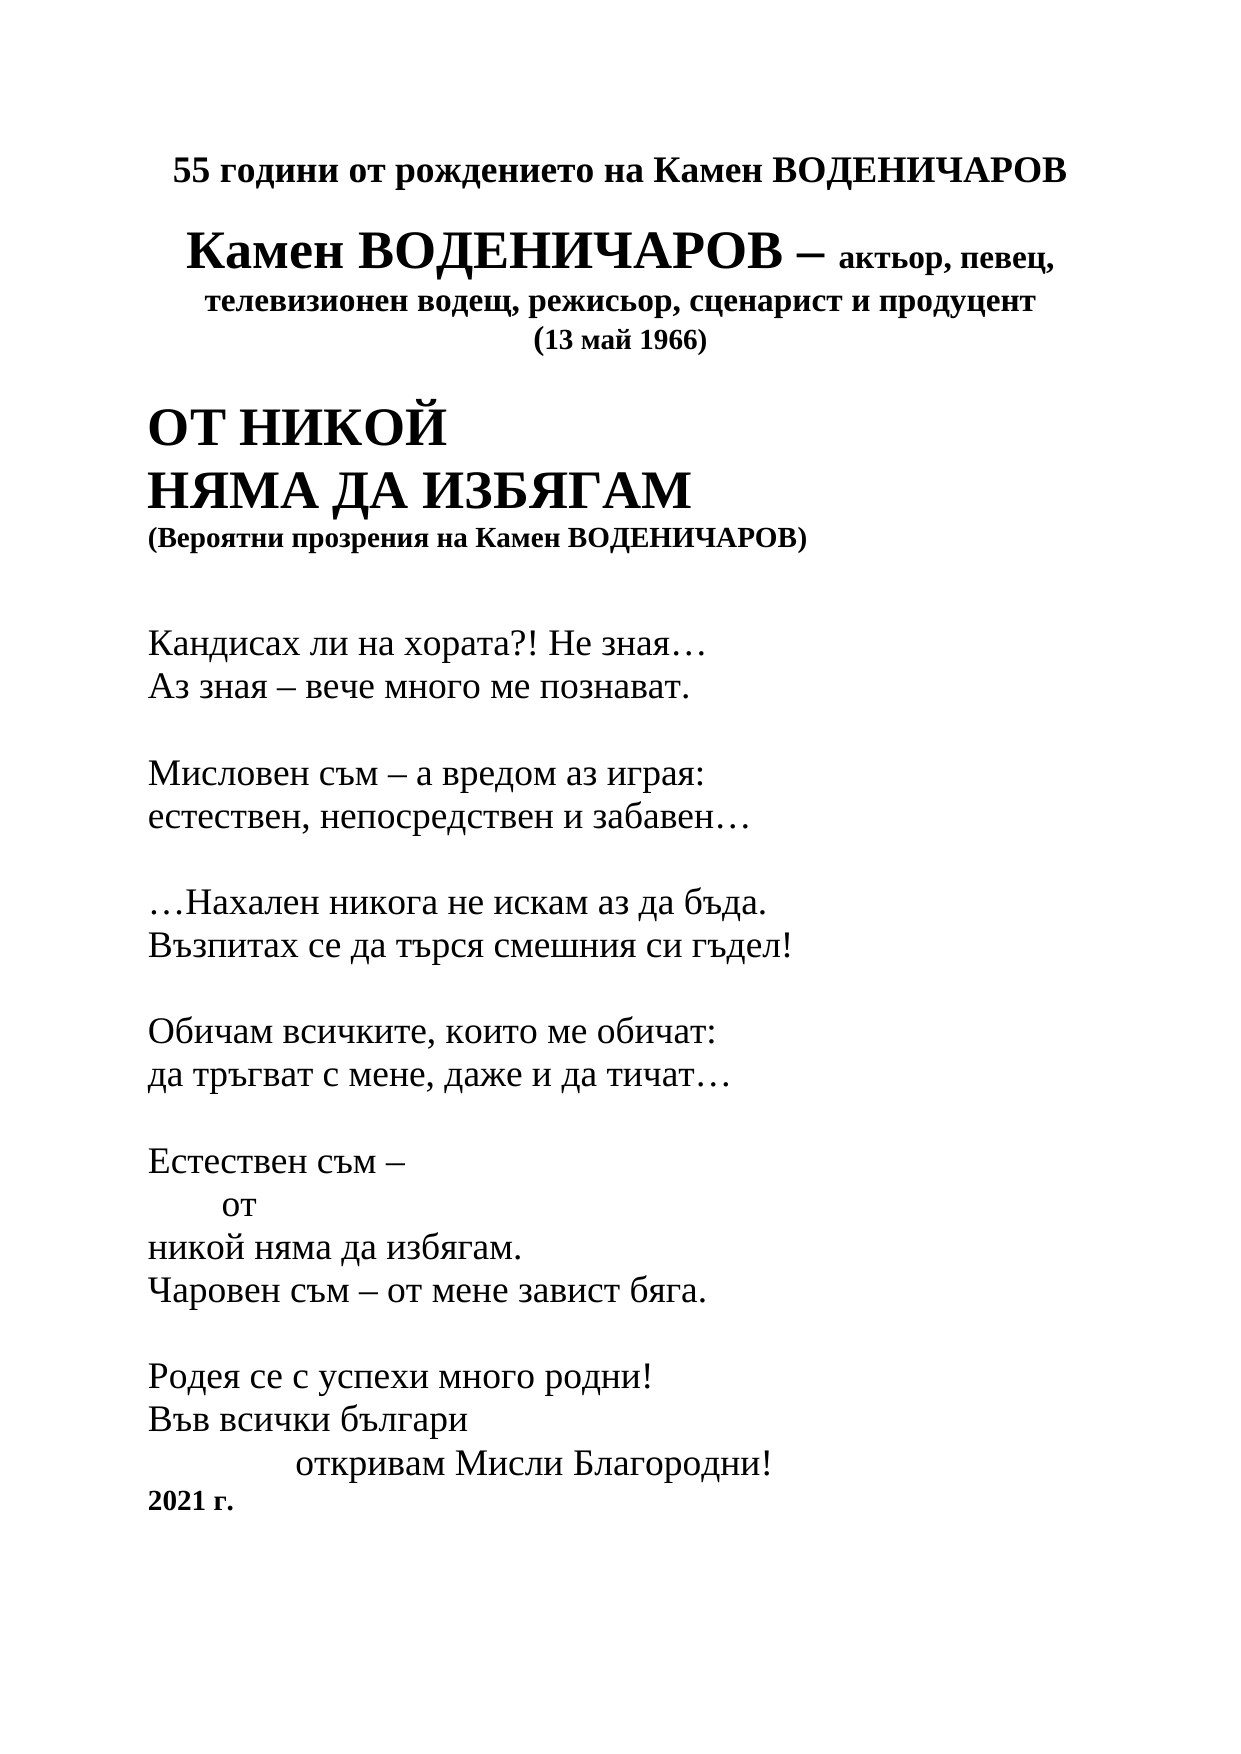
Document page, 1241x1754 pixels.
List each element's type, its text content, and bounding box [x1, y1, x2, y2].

text откривам Мисли Благородни! [148, 1440, 1093, 1483]
text Родея се с успехи много родни! [148, 1354, 1093, 1397]
text никой няма да избягам. [148, 1224, 1093, 1267]
text (Вероятни прозрения на Камен ВОДЕНИЧАРОВ) [148, 520, 1093, 553]
text Обичам всичките, които ме обичат: [148, 1009, 1093, 1052]
text естествен, непосредствен и забавен… [148, 793, 1093, 836]
text Мисловен съм – а вредом аз играя: [148, 750, 1093, 793]
text от [148, 1181, 1093, 1224]
text ОТ НИКОЙ [148, 395, 1093, 458]
text 2021 г. [148, 1483, 1093, 1517]
text Във всички българи [148, 1397, 1093, 1440]
text Кандисах ли на хората?! Не зная… [148, 621, 1093, 664]
text Чаровен съм – от мене завист бяга. [148, 1267, 1093, 1311]
text Аз зная – вече много ме познават. [148, 664, 1093, 707]
text Възпитах се да търся смешния си гъдел! [148, 922, 1093, 966]
text 55 години от рождението на Камен ВОДЕНИЧАРОВ [148, 148, 1093, 191]
text …Нахален никога не искам аз да бъда. [148, 879, 1093, 922]
text НЯМА ДА ИЗБЯГАМ [148, 458, 1093, 520]
text Естествен съм – [148, 1138, 1093, 1181]
text да тръгват с мене, даже и да тичат… [148, 1052, 1093, 1095]
text (13 май 1966) [148, 319, 1093, 357]
text телевизионен водещ, режисьор, сценарист и продуцент [148, 280, 1093, 319]
text Камен ВОДЕНИЧАРОВ – актьор, певец, [148, 218, 1093, 280]
